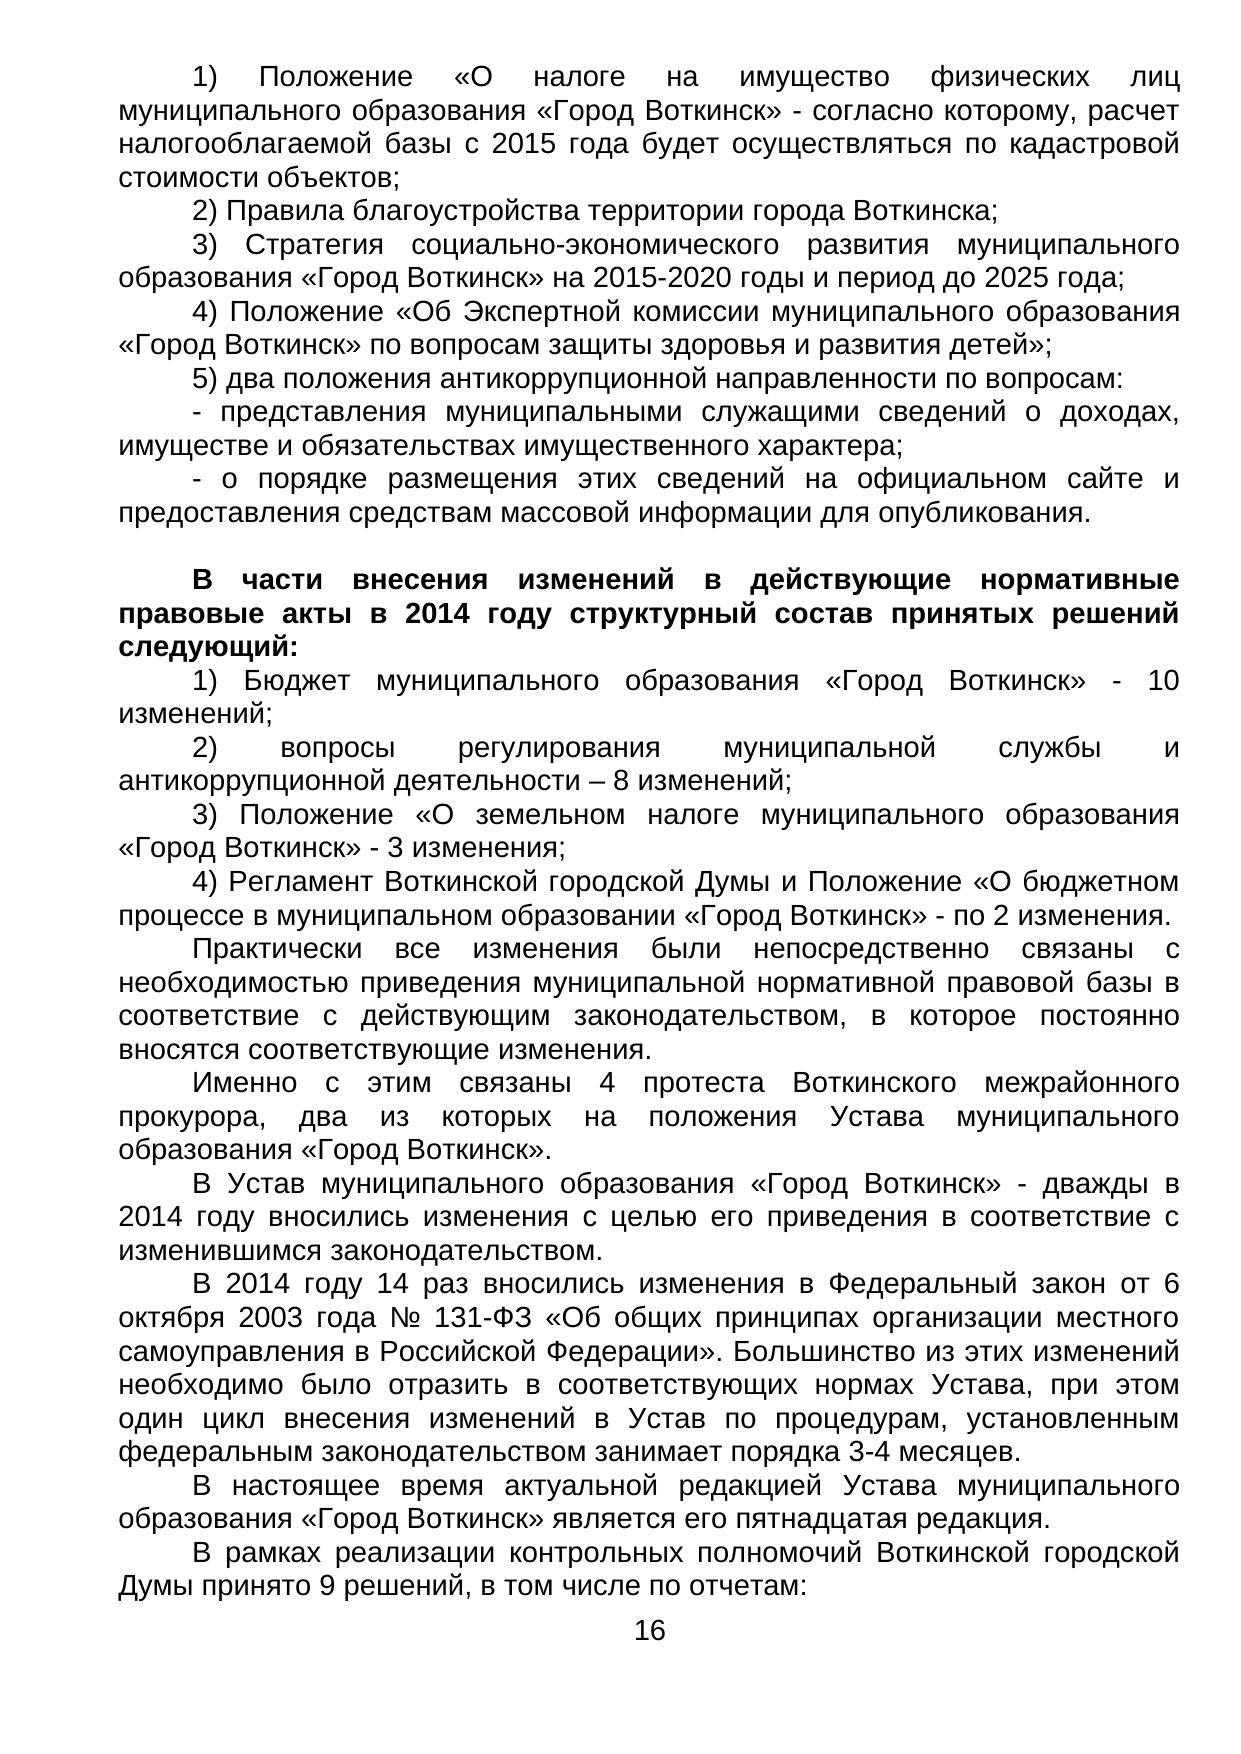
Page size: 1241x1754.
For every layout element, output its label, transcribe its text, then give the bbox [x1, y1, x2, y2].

text В части внесения изменений в действующие нормативные правовые акты в 2014 году структурный состав принятых решений следующий: [118, 562, 1181, 663]
text В рамках реализации контрольных полномочий Воткинской городской Думы принято 9 решений, в том числе по отчетам: [118, 1535, 1181, 1602]
text В Устав муниципального образования «Город Воткинск» - дважды в 2014 году вносились изменения с целью его приведения в соответствие с изменившимся законодательством. [118, 1166, 1181, 1267]
text 2) вопросы регулирования муниципальной службы и антикоррупционной деятельности – 8 изменений; [118, 730, 1181, 797]
text 4) Регламент Воткинской городской Думы и Положение «О бюджетном процессе в муниципальном образовании «Город Воткинск» - по 2 изменения. [118, 864, 1181, 931]
text 3) Стратегия социально-экономического развития муниципального образования «Город Воткинск» на 2015-2020 годы и период до 2025 года; [118, 227, 1181, 294]
text 2) Правила благоустройства территории города Воткинска; [118, 193, 1181, 227]
text Именно с этим связаны 4 протеста Воткинского межрайонного прокурора, два из которых на положения Устава муниципального образования «Город Воткинск». [118, 1065, 1181, 1166]
text 3) Положение «О земельном налоге муниципального образования «Город Воткинск» - 3 изменения; [118, 797, 1181, 864]
text В 2014 году 14 раз вносились изменения в Федеральный закон от 6 октября 2003 года № 131-ФЗ «Об общих принципах организации местного самоуправления в Российской Федерации». Большинство из этих изменений необходимо было отразить в соответствующих нормах Устава, при этом один цикл внесения изменений в Устав по процедурам, установленным федеральным законодательством занимает порядка 3-4 месяцев. [118, 1267, 1181, 1468]
text - представления муниципальными служащими сведений о доходах, имуществе и обязательствах имущественного характера; [118, 394, 1181, 462]
text В настоящее время актуальной редакцией Устава муниципального образования «Город Воткинск» является его пятнадцатая редакция. [118, 1468, 1181, 1535]
text 1) Положение «О налоге на имущество физических лиц муниципального образования «Город Воткинск» - согласно которому, расчет налогооблагаемой базы с 2015 года будет осуществляться по кадастровой стоимости объектов; [118, 59, 1181, 193]
text 5) два положения антикоррупционной направленности по вопросам: [118, 361, 1181, 394]
text 4) Положение «Об Экспертной комиссии муниципального образования «Город Воткинск» по вопросам защиты здоровья и развития детей»; [118, 294, 1181, 361]
text Практически все изменения были непосредственно связаны с необходимостью приведения муниципальной нормативной правовой базы в соответствие с действующим законодательством, в которое постоянно вносятся соответствующие изменения. [118, 931, 1181, 1065]
text 1) Бюджет муниципального образования «Город Воткинск» - 10 изменений; [118, 663, 1181, 730]
text - о порядке размещения этих сведений на официальном сайте и предоставления средствам массовой информации для опубликования. [118, 462, 1181, 529]
